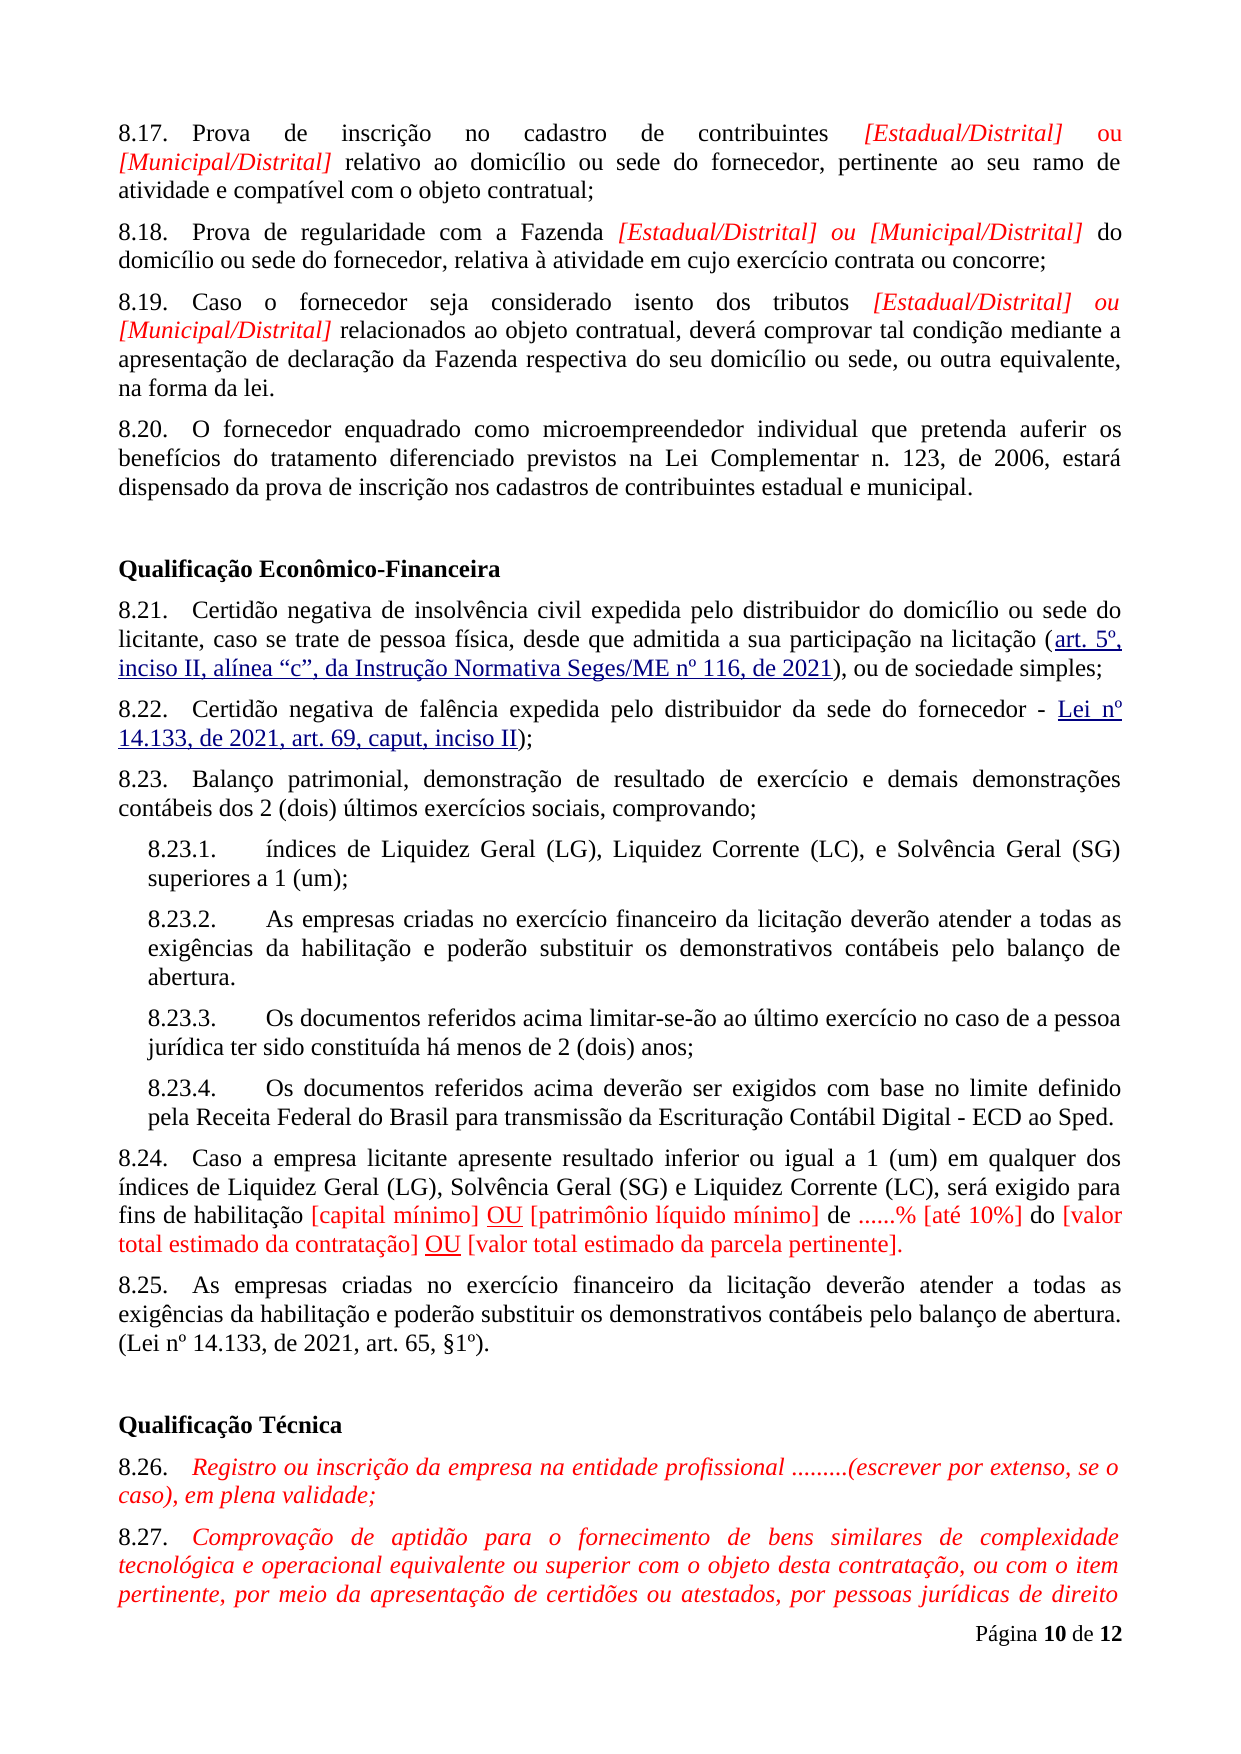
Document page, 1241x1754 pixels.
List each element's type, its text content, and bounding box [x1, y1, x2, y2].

text Certidão negativa de insolvência civil expedida pelo distribuidor do domicílio ou sede do licitante, caso se trate de pessoa física, desde que admitida a sua participação na licitação (art. 5º, inciso II, alínea “c”, da Instrução Normativa Seges/ME nº 116, de 2021), ou de sociedade simples; [118, 596, 1122, 682]
text Registro ou inscrição da empresa na entidade profissional .........(escrever por extenso, se o caso), em plena validade; [118, 1452, 1122, 1509]
text O fornecedor enquadrado como microempreendedor individual que pretenda auferir os benefícios do tratamento diferenciado previstos na Lei Complementar n. 123, de 2006, estará dispensado da prova de inscrição nos cadastros de contribuintes estadual e municipal. [118, 414, 1122, 501]
text índices de Liquidez Geral (LG), Liquidez Corrente (LC), e Solvência Geral (SG) superiores a 1 (um); [148, 834, 1122, 892]
text Os documentos referidos acima limitar-se-ão ao último exercício no caso de a pessoa jurídica ter sido constituída há menos de 2 (dois) anos; [148, 1003, 1122, 1061]
text Qualificação Econômico-Financeira [118, 554, 1122, 583]
text Caso o fornecedor seja considerado isento dos tributos [Estadual/Distrital] ou [Municipal/Distrital] relacionados ao objeto contratual, deverá comprovar tal condição mediante a apresentação de declaração da Fazenda respectiva do seu domicílio ou sede, ou outra equivalente, na forma da lei. [118, 287, 1122, 402]
text Os documentos referidos acima deverão ser exigidos com base no limite definido pela Receita Federal do Brasil para transmissão da Escrituração Contábil Digital - ECD ao Sped. [148, 1073, 1122, 1131]
text Qualificação Técnica [118, 1411, 1122, 1439]
text Prova de inscrição no cadastro de contribuintes [Estadual/Distrital] ou [Municipal/Distrital] relativo ao domicílio ou sede do fornecedor, pertinente ao seu ramo de atividade e compatível com o objeto contratual; [118, 118, 1122, 204]
text As empresas criadas no exercício financeiro da licitação deverão atender a todas as exigências da habilitação e poderão substituir os demonstrativos contábeis pelo balanço de abertura. (Lei nº 14.133, de 2021, art. 65, §1º). [118, 1271, 1122, 1357]
text Balanço patrimonial, demonstração de resultado de exercício e demais demonstrações contábeis dos 2 (dois) últimos exercícios sociais, comprovando; [118, 764, 1122, 822]
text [118, 1522, 1122, 1608]
text Caso a empresa licitante apresente resultado inferior ou igual a 1 (um) em qualquer dos índices de Liquidez Geral (LG), Solvência Geral (SG) e Liquidez Corrente (LC), será exigido para fins de habilitação [capital mínimo] OU [patrimônio líquido mínimo] de ......% [até 10%] do [valor total estimado da contratação] OU [valor total estimado da parcela pertinente]. [118, 1143, 1122, 1258]
text Prova de regularidade com a Fazenda [Estadual/Distrital] ou [Municipal/Distrital] do domicílio ou sede do fornecedor, relativa à atividade em cujo exercício contrata ou concorre; [118, 217, 1122, 274]
text Certidão negativa de falência expedida pelo distribuidor da sede do fornecedor - Lei nº 14.133, de 2021, art. 69, caput, inciso II); [118, 694, 1122, 752]
text As empresas criadas no exercício financeiro da licitação deverão atender a todas as exigências da habilitação e poderão substituir os demonstrativos contábeis pelo balanço de abertura. [148, 904, 1122, 991]
